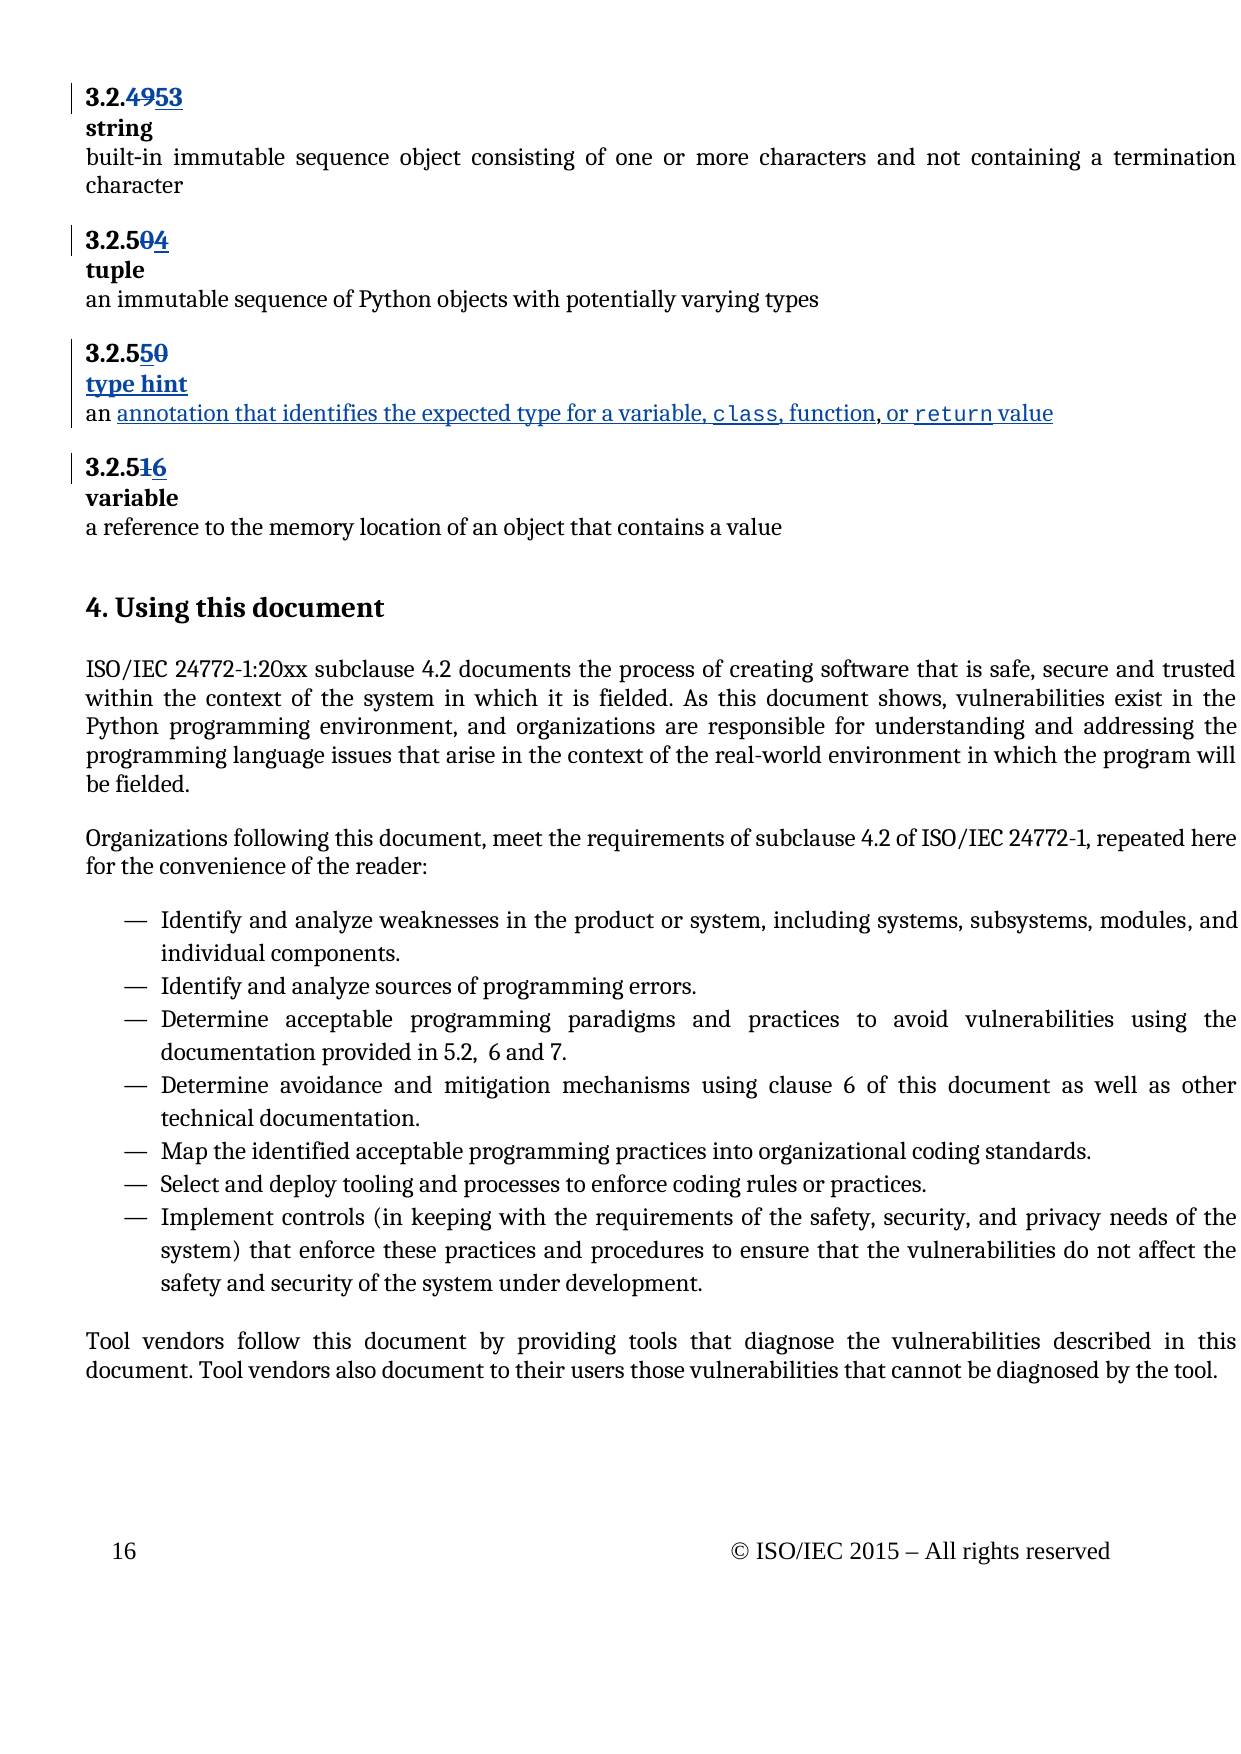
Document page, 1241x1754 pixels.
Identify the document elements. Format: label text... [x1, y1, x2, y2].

list Map the identified acceptable programming practices into organizational coding standards. [123, 1137, 1238, 1166]
list Select and deploy tooling and processes to enforce coding rules or practices. [123, 1170, 1238, 1199]
text Tool vendors follow this document by providing tools that diagnose the vulnerabilities described in this document. Tool vendors also document to their users those vulnerabilities that cannot be diagnosed by the tool. [86, 1327, 1238, 1385]
subtitle 3.2.5 [86, 225, 1238, 256]
text an , [86, 398, 1238, 427]
text ISO/IEC 24772-1:20xx subclause 4.2 documents the process of creating software that is safe, secure and trusted within the context of the system in which it is fielded. As this document shows, vulnerabilities exist in the Python programming environment, and organizations are responsible for understanding and addressing the programming language issues that arise in the context of the real-world environment in which the program will be fielded. [86, 655, 1238, 798]
text an immutable sequence of Python objects with potentially varying types [86, 285, 1238, 313]
subtitle 3.2.5 [86, 452, 1238, 484]
list Identify and analyze sources of programming errors. [123, 972, 1238, 1001]
list Identify and analyze weaknesses in the product or system, including systems, subsystems, modules, and individual components. [123, 906, 1238, 968]
subtitle 4. Using this document [86, 591, 1238, 625]
text a reference to the memory location of an object that contains a value [86, 512, 1238, 541]
subtitle string [86, 114, 1238, 142]
subtitle 3.2.5 [86, 338, 1238, 370]
subtitle tuple [86, 256, 1238, 285]
list Determine avoidance and mitigation mechanisms using clause 6 of this document as well as other technical documentation. [123, 1071, 1238, 1133]
text built‐in immutable sequence object consisting of one or more characters and not containing a termination character [86, 142, 1238, 200]
subtitle variable [86, 484, 1238, 512]
list Implement controls (in keeping with the requirements of the safety, security, and privacy needs of the system) that enforce these practices and procedures to ensure that the vulnerabilities do not affect the safety and security of the system under development. [123, 1203, 1238, 1298]
text Organizations following this document, meet the requirements of subclause 4.2 of ISO/IEC 24772-1, repeated here for the convenience of the reader: [86, 823, 1238, 881]
subtitle 3.2. [86, 82, 1238, 114]
list Determine acceptable programming paradigms and practices to avoid vulnerabilities using the documentation provided in 5.2, 6 and 7. [123, 1005, 1238, 1067]
